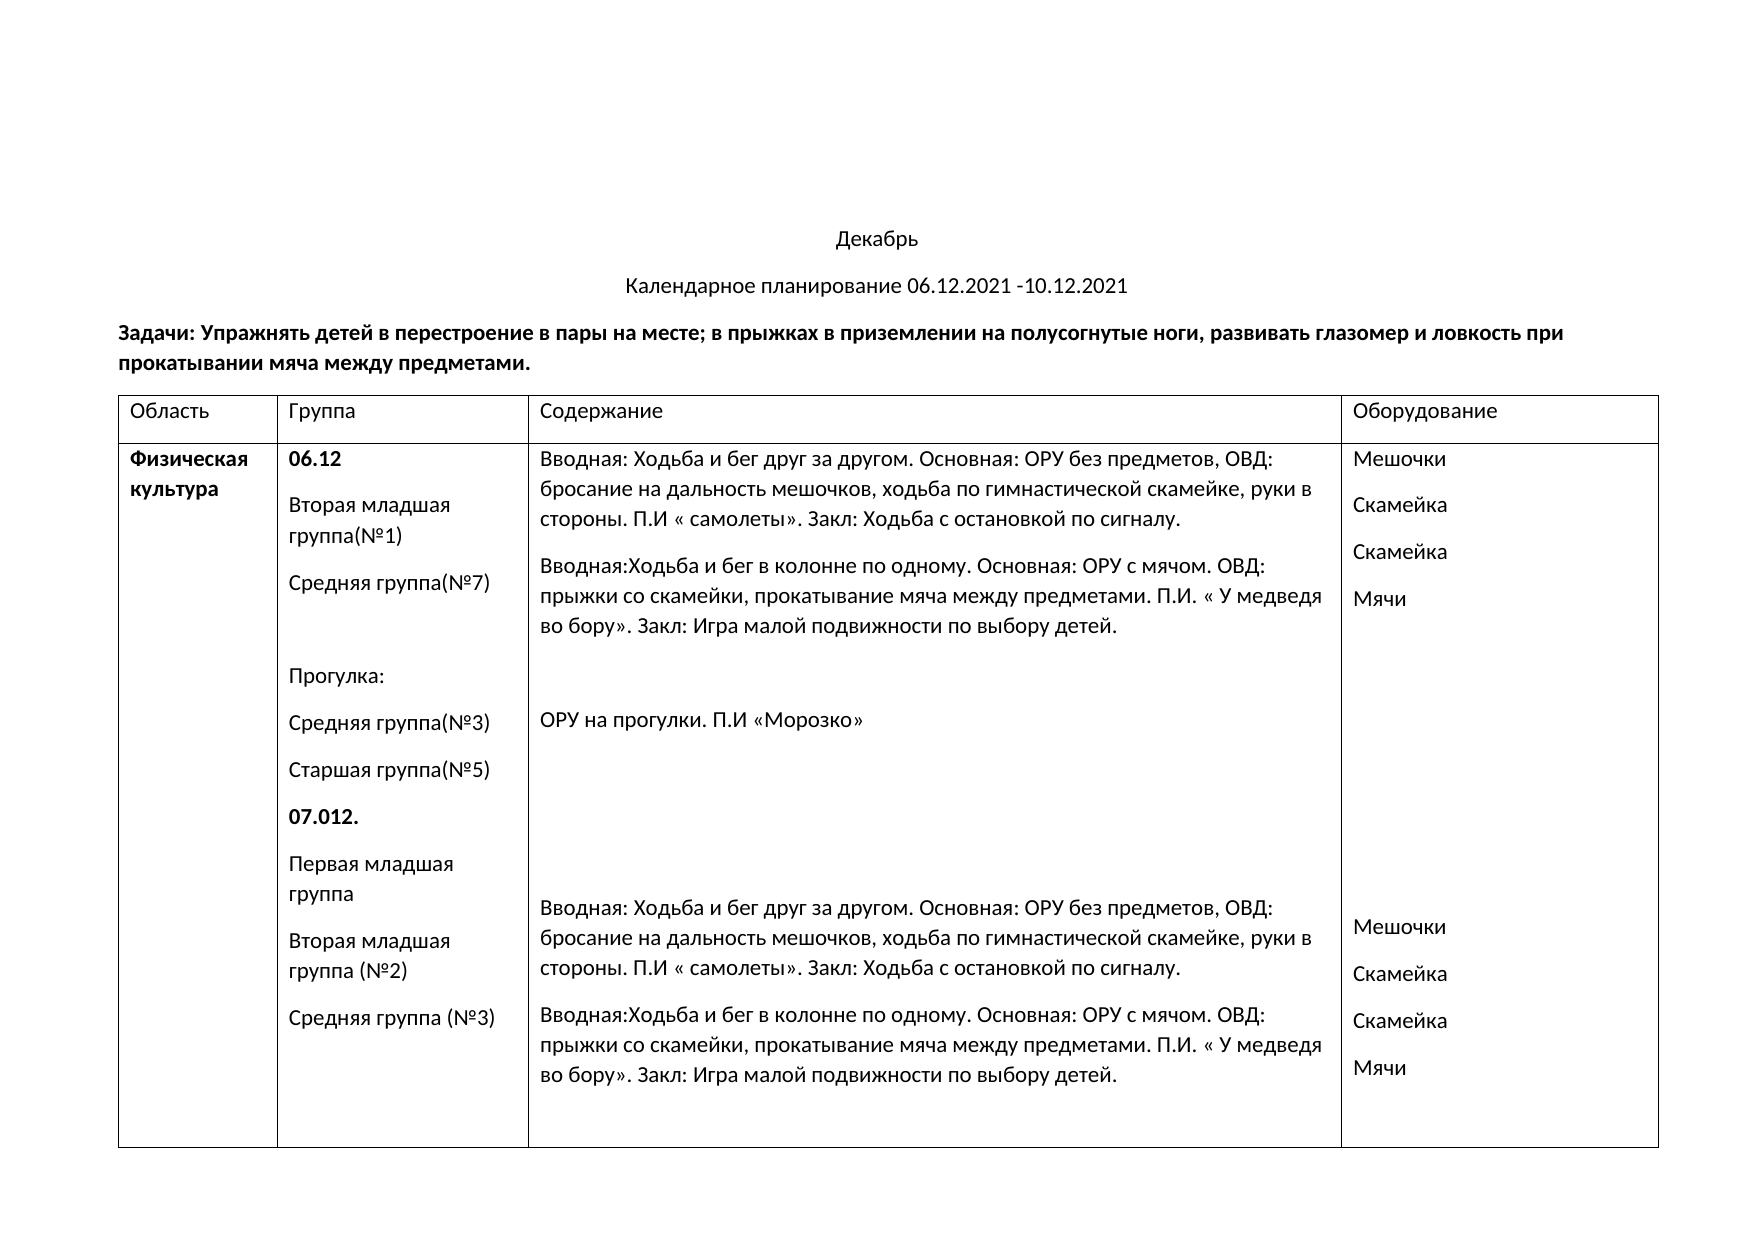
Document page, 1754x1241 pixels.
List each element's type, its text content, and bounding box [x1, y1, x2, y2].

table_header Группа [278, 396, 528, 443]
text Декабрь [118, 224, 1636, 252]
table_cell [278, 444, 528, 1147]
text Календарное планирование 06.12.2021 -10.12.2021 [118, 271, 1636, 299]
table_cell Физическая культура [119, 444, 277, 1147]
table_header Оборудование [1342, 396, 1658, 443]
text Задачи: Упражнять детей в перестроение в пары на месте; в прыжках в приземлении на полусогнутые ноги, развивать глазомер и ловкость при прокатывании мяча между предметами. [118, 318, 1636, 376]
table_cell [529, 444, 1341, 1147]
table_header Область [119, 396, 277, 443]
table_header Содержание [529, 396, 1341, 443]
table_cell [1342, 444, 1658, 1147]
